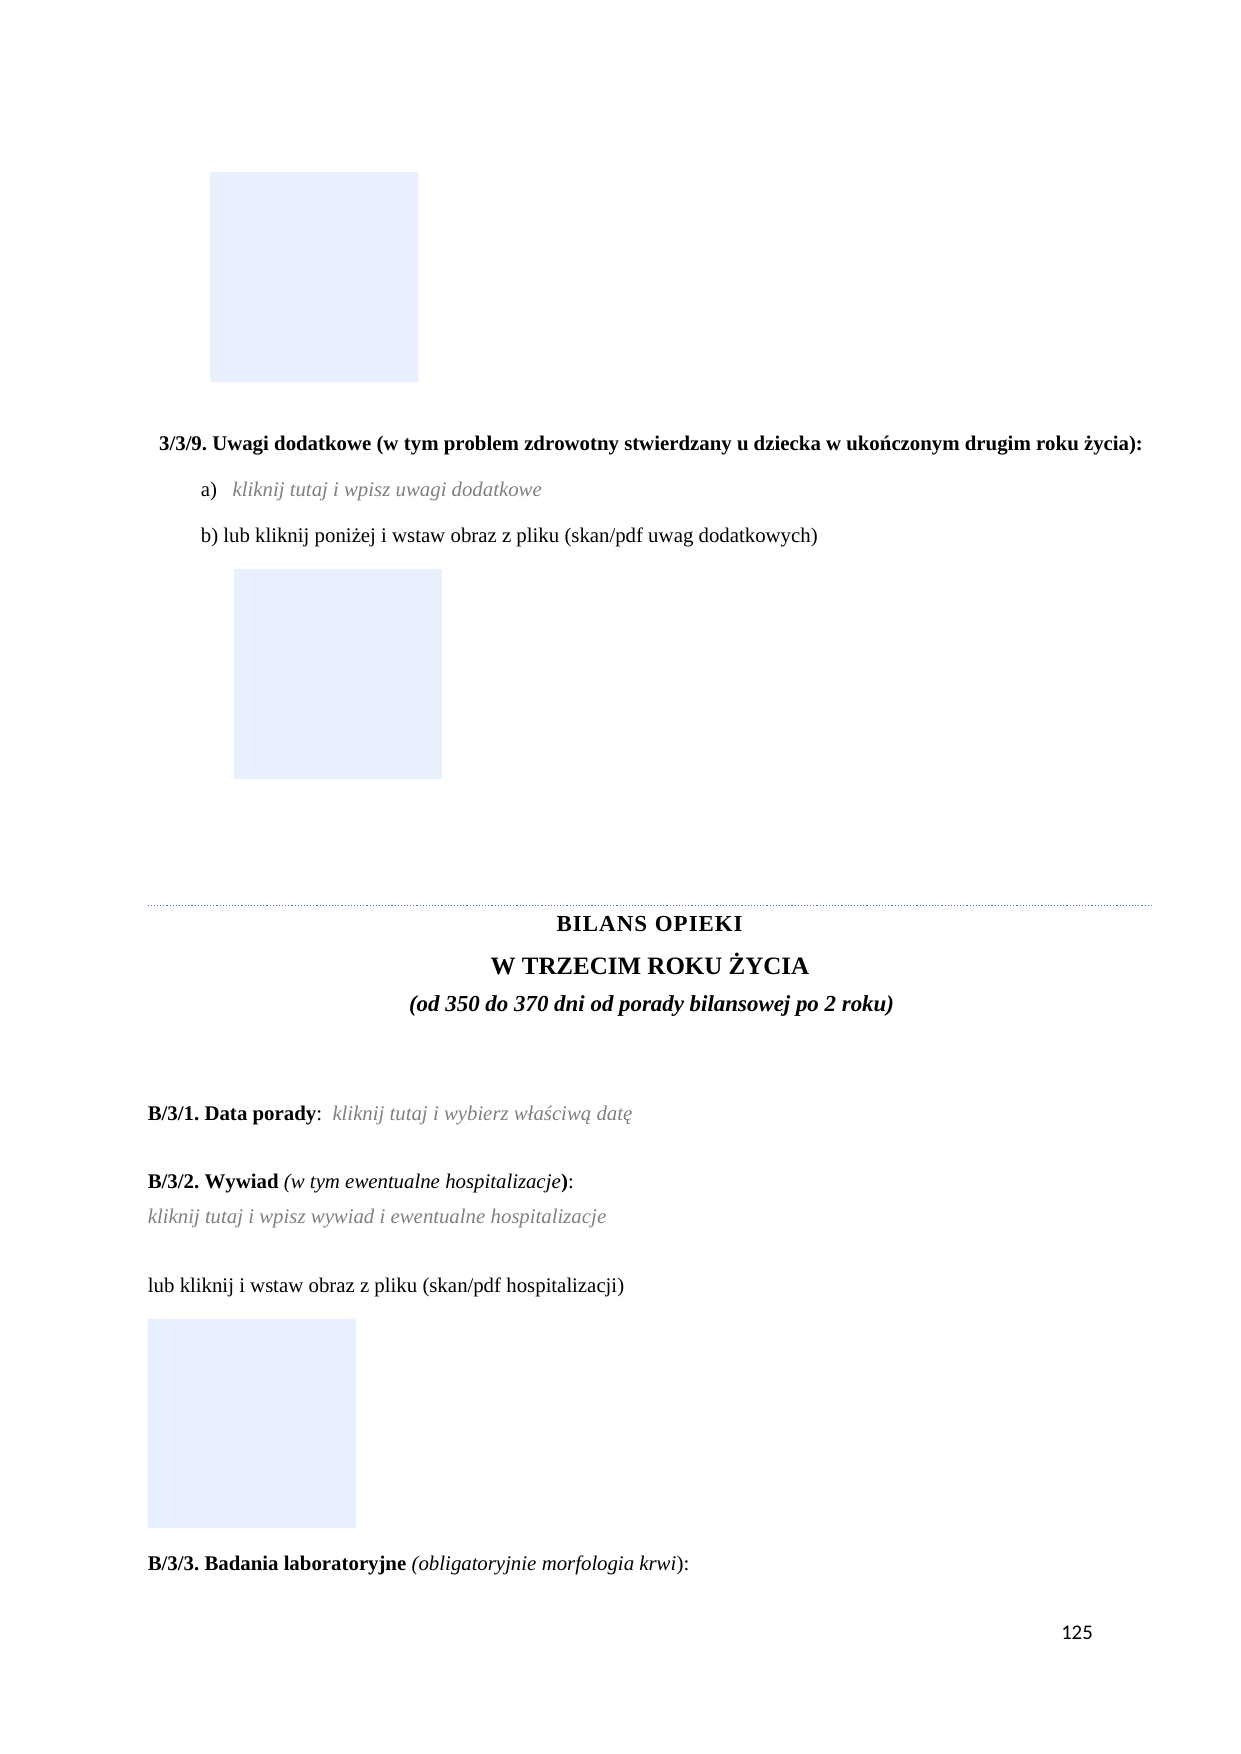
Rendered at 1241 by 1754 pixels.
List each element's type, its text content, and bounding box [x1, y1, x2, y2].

text lub kliknij i wstaw obraz z pliku (skan/pdf hospitalizacji) [148, 1273, 1093, 1297]
picture [147, 1319, 356, 1528]
text B/3/3. Badania laboratoryjne (obligatoryjnie morfologia krwi): [148, 1551, 1093, 1575]
text B/3/1. Data porady: [148, 1101, 1093, 1124]
picture [210, 172, 419, 382]
picture [233, 569, 443, 779]
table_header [136, 163, 1163, 1051]
text B/3/2. Wywiad (w tym ewentualne hospitalizacje): [148, 1169, 1093, 1193]
